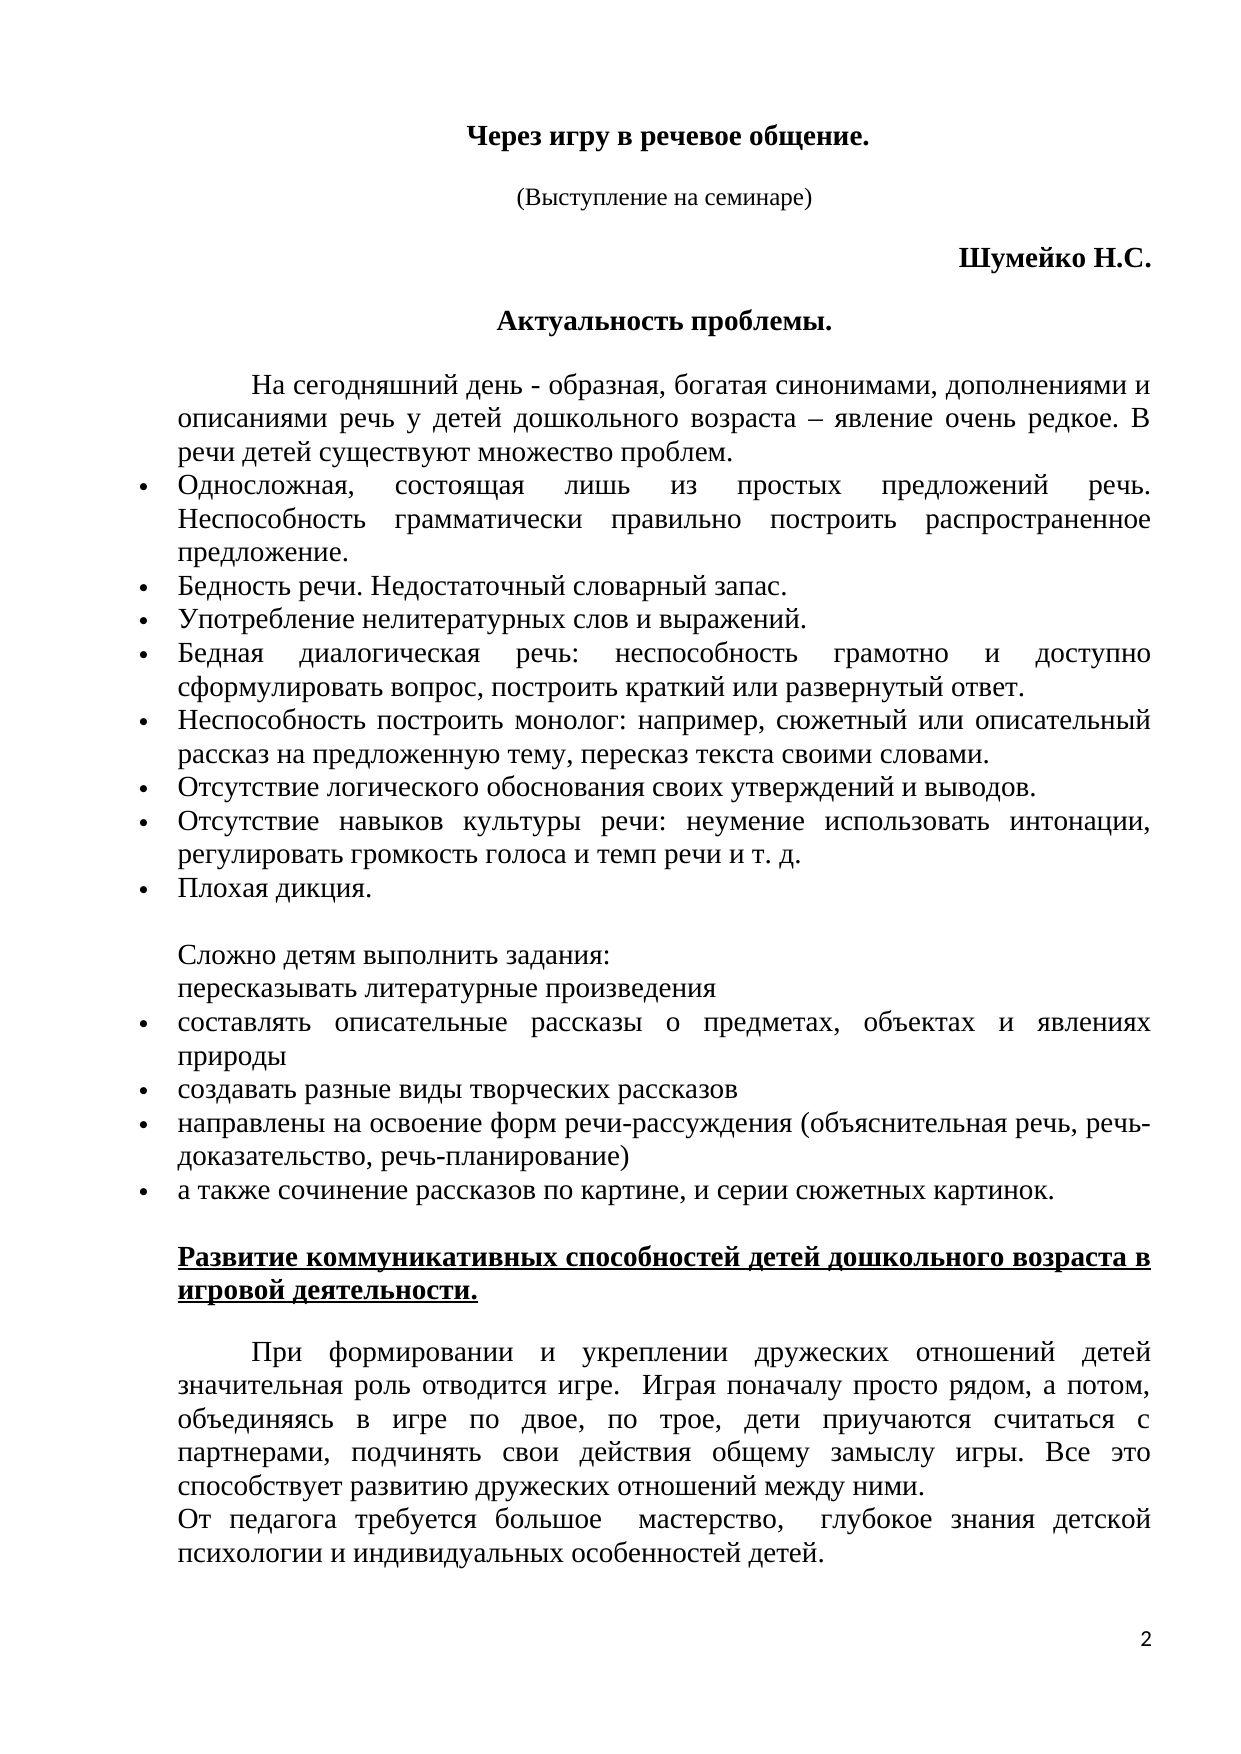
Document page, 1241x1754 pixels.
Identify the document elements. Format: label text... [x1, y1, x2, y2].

text На сегодняшний день - образная, богатая синонимами, дополнениями и описаниями речь у детей дошкольного возраста – явление очень редкое. В речи детей существуют множество проблем. [177, 367, 1152, 467]
list Плохая дикция. [140, 870, 1152, 903]
list Бедная диалогическая речь: неспособность грамотно и доступно сформулировать вопрос, построить краткий или развернутый ответ. [140, 635, 1152, 702]
text пересказывать литературные произведения [177, 971, 1152, 1004]
list Односложная, состоящая лишь из простых предложений речь. Неспособность грамматически правильно построить распространенное предложение. [140, 467, 1152, 568]
list Неспособность построить монолог: например, сюжетный или описательный рассказ на предложенную тему, пересказ текста своими словами. [140, 702, 1152, 769]
list создавать разные виды творческих рассказов [140, 1071, 1152, 1105]
text Сложно детям выполнить задания: [177, 937, 1152, 971]
list а также сочинение рассказов по картине, и серии сюжетных картинок. [140, 1172, 1152, 1205]
text Через игру в речевое общение. [177, 118, 1152, 152]
list направлены на освоение форм речи-рассуждения (объяснительная речь, речь-доказательство, речь-планирование) [140, 1105, 1152, 1172]
text От педагога требуется большое мастерство, глубокое знания детской психологии и индивидуальных особенностей детей. [177, 1502, 1152, 1569]
list Употребление нелитературных слов и выражений. [140, 602, 1152, 635]
text Шумейко Н.С. [177, 240, 1152, 273]
text Актуальность проблемы. [177, 303, 1152, 337]
list Отсутствие навыков культуры речи: неумение использовать интонации, регулировать громкость голоса и темп речи и т. д. [140, 803, 1152, 870]
text (Выступление на семинаре) [177, 182, 1152, 210]
text При формировании и укреплении дружеских отношений детей значительная роль отводится игре. Играя поначалу просто рядом, а потом, объединяясь в игре по двое, по трое, дети приучаются считаться с партнерами, подчинять свои действия общему замыслу игры. Все это способствует развитию дружеских отношений между ними. [177, 1334, 1152, 1502]
list составлять описательные рассказы о предметах, объектах и явлениях природы [140, 1004, 1152, 1071]
list Отсутствие логического обоснования своих утверждений и выводов. [140, 769, 1152, 803]
list Бедность речи. Недостаточный словарный запас. [140, 568, 1152, 602]
text Развитие коммуникативных способностей детей дошкольного возраста в игровой деятельности. [177, 1205, 1152, 1306]
